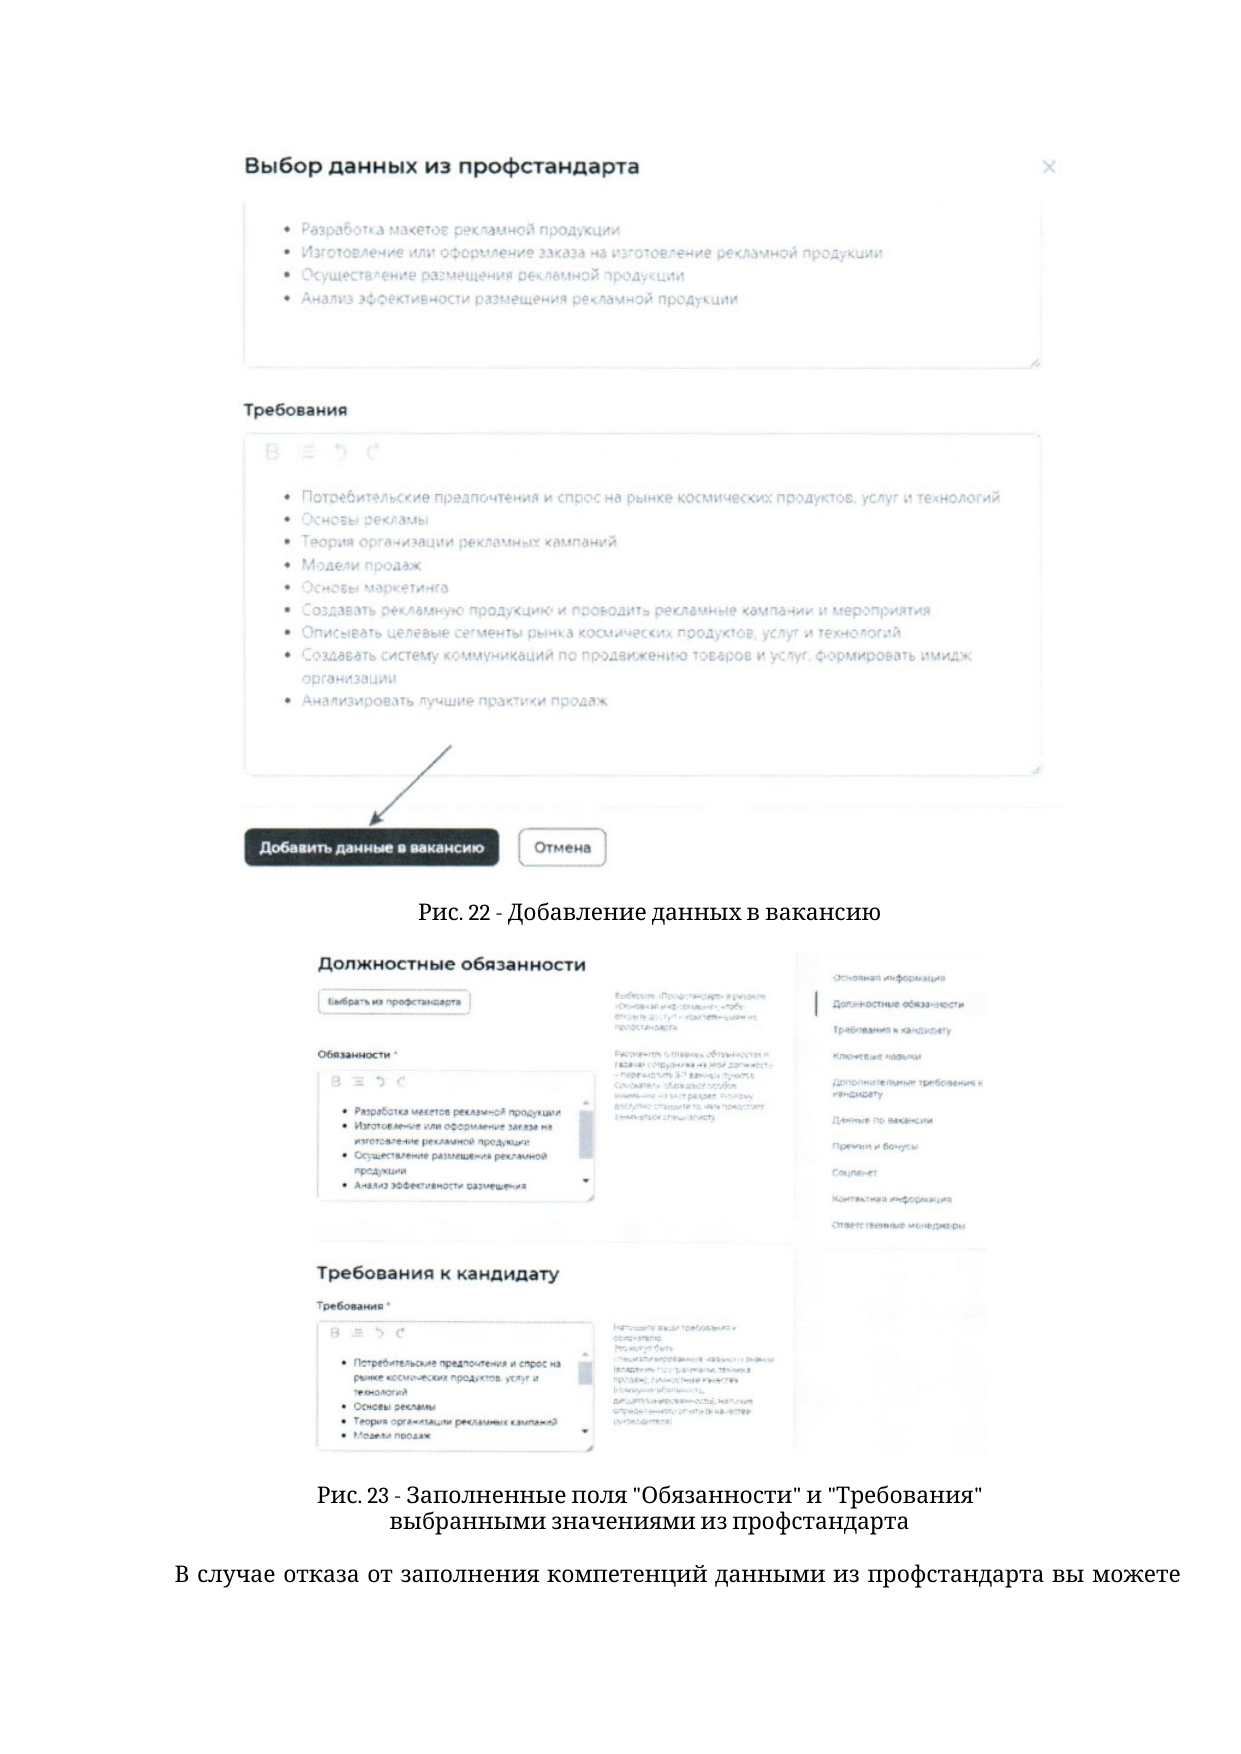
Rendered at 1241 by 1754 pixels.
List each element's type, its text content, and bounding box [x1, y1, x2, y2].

text Рис. 23 - Заполненные поля "Обязанности" и "Требования" [118, 1483, 1181, 1509]
text выбранными значениями из профстандарта [118, 1509, 1181, 1535]
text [118, 1562, 1181, 1588]
picture [237, 150, 1062, 874]
text Рис. 22 - Добавление данных в вакансию [118, 900, 1181, 926]
picture [312, 952, 988, 1457]
